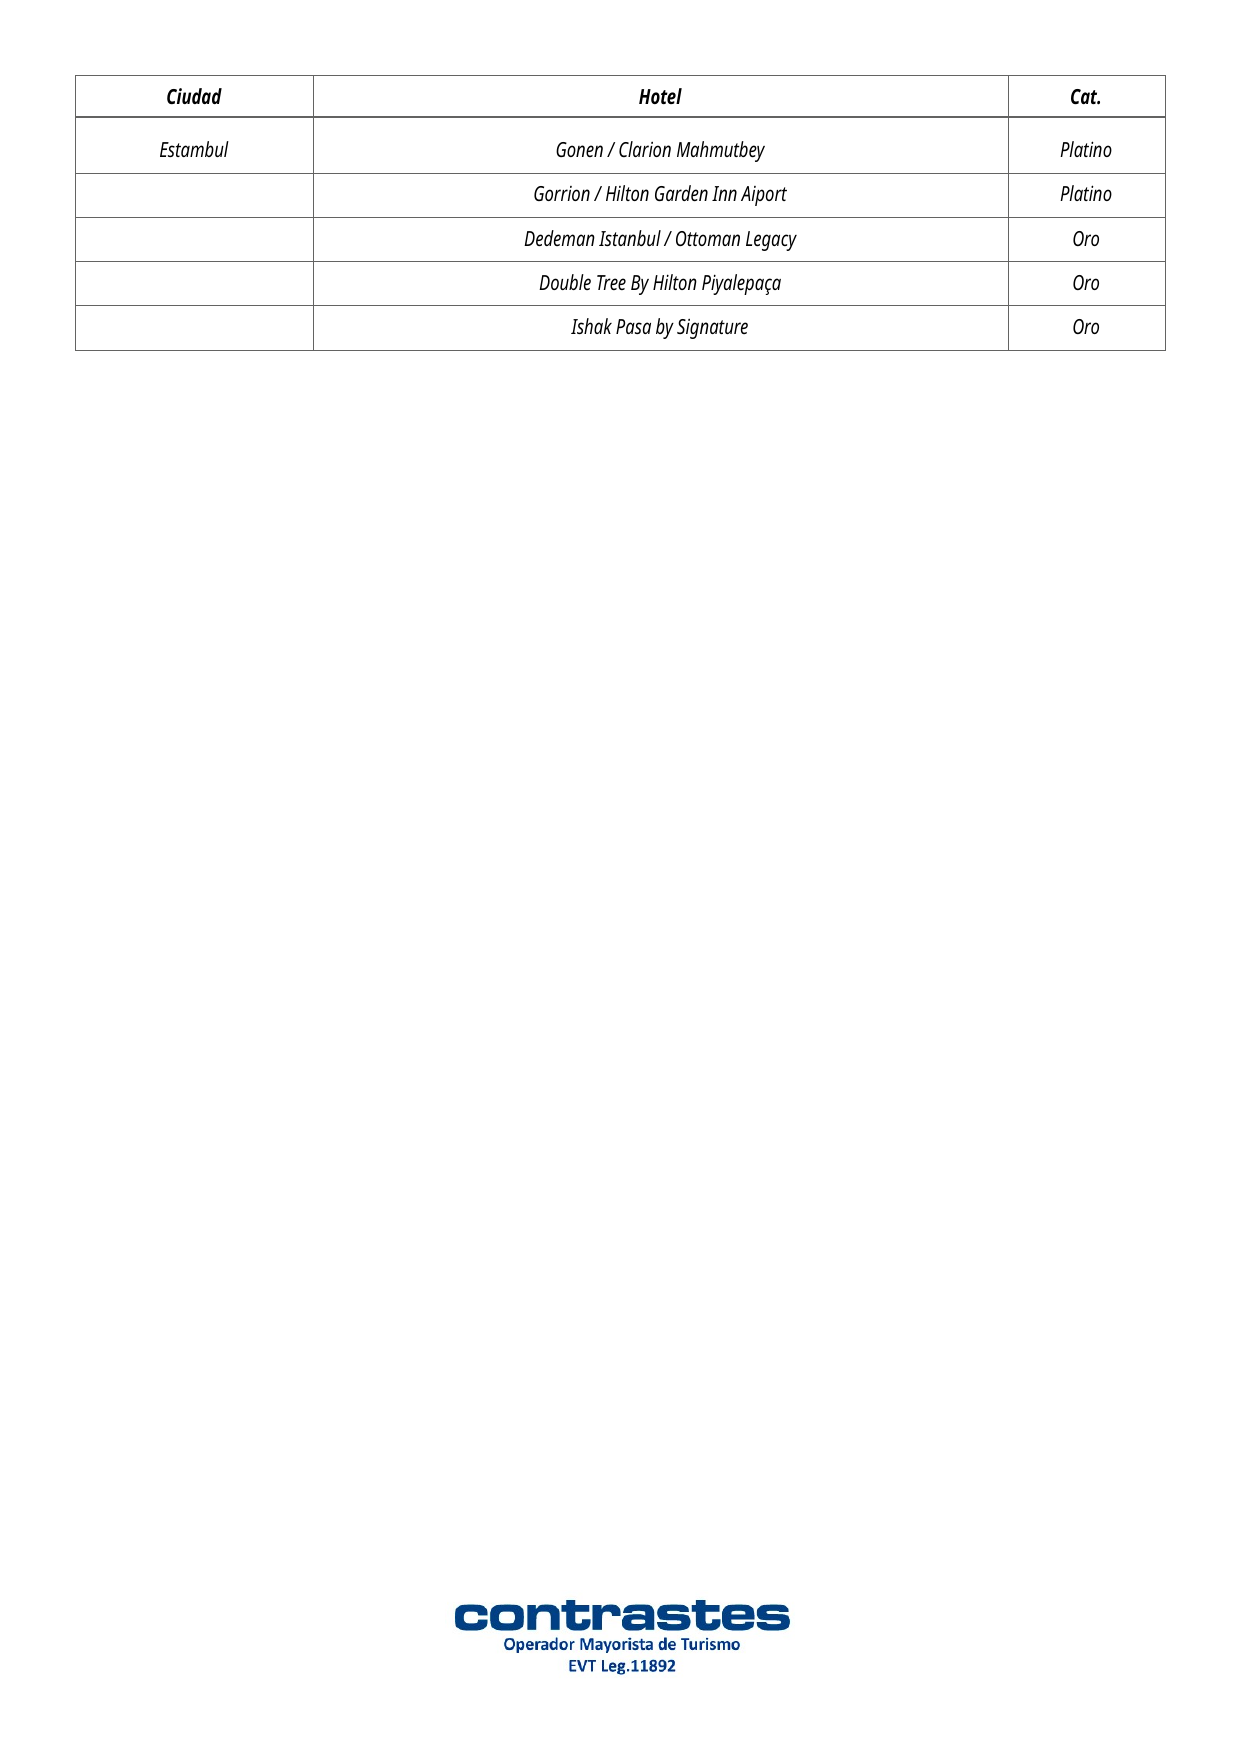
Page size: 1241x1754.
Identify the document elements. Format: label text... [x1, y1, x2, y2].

table_cell Oro [1009, 218, 1165, 261]
table_cell [76, 218, 313, 261]
table_cell [76, 262, 313, 305]
table_header Cat. [1009, 76, 1165, 116]
table_cell Estambul [76, 118, 313, 172]
table_cell Gonen / Clarion Mahmutbey [314, 118, 1008, 172]
table_cell Platino [1009, 118, 1165, 172]
table_cell Gorrion / Hilton Garden Inn Aiport [314, 174, 1008, 217]
table_cell [76, 306, 313, 349]
table_cell Platino [1009, 174, 1165, 217]
table_cell Oro [1009, 262, 1165, 305]
table_header Ciudad [76, 76, 313, 116]
table_cell [76, 174, 313, 217]
table_cell Oro [1009, 306, 1165, 349]
picture [445, 1590, 796, 1681]
table_cell Dedeman Istanbul / Ottoman Legacy [314, 218, 1008, 261]
table_cell Ishak Pasa by Signature [314, 306, 1008, 349]
table_header Hotel [314, 76, 1008, 116]
table_cell Double Tree By Hilton Piyalepaça [314, 262, 1008, 305]
